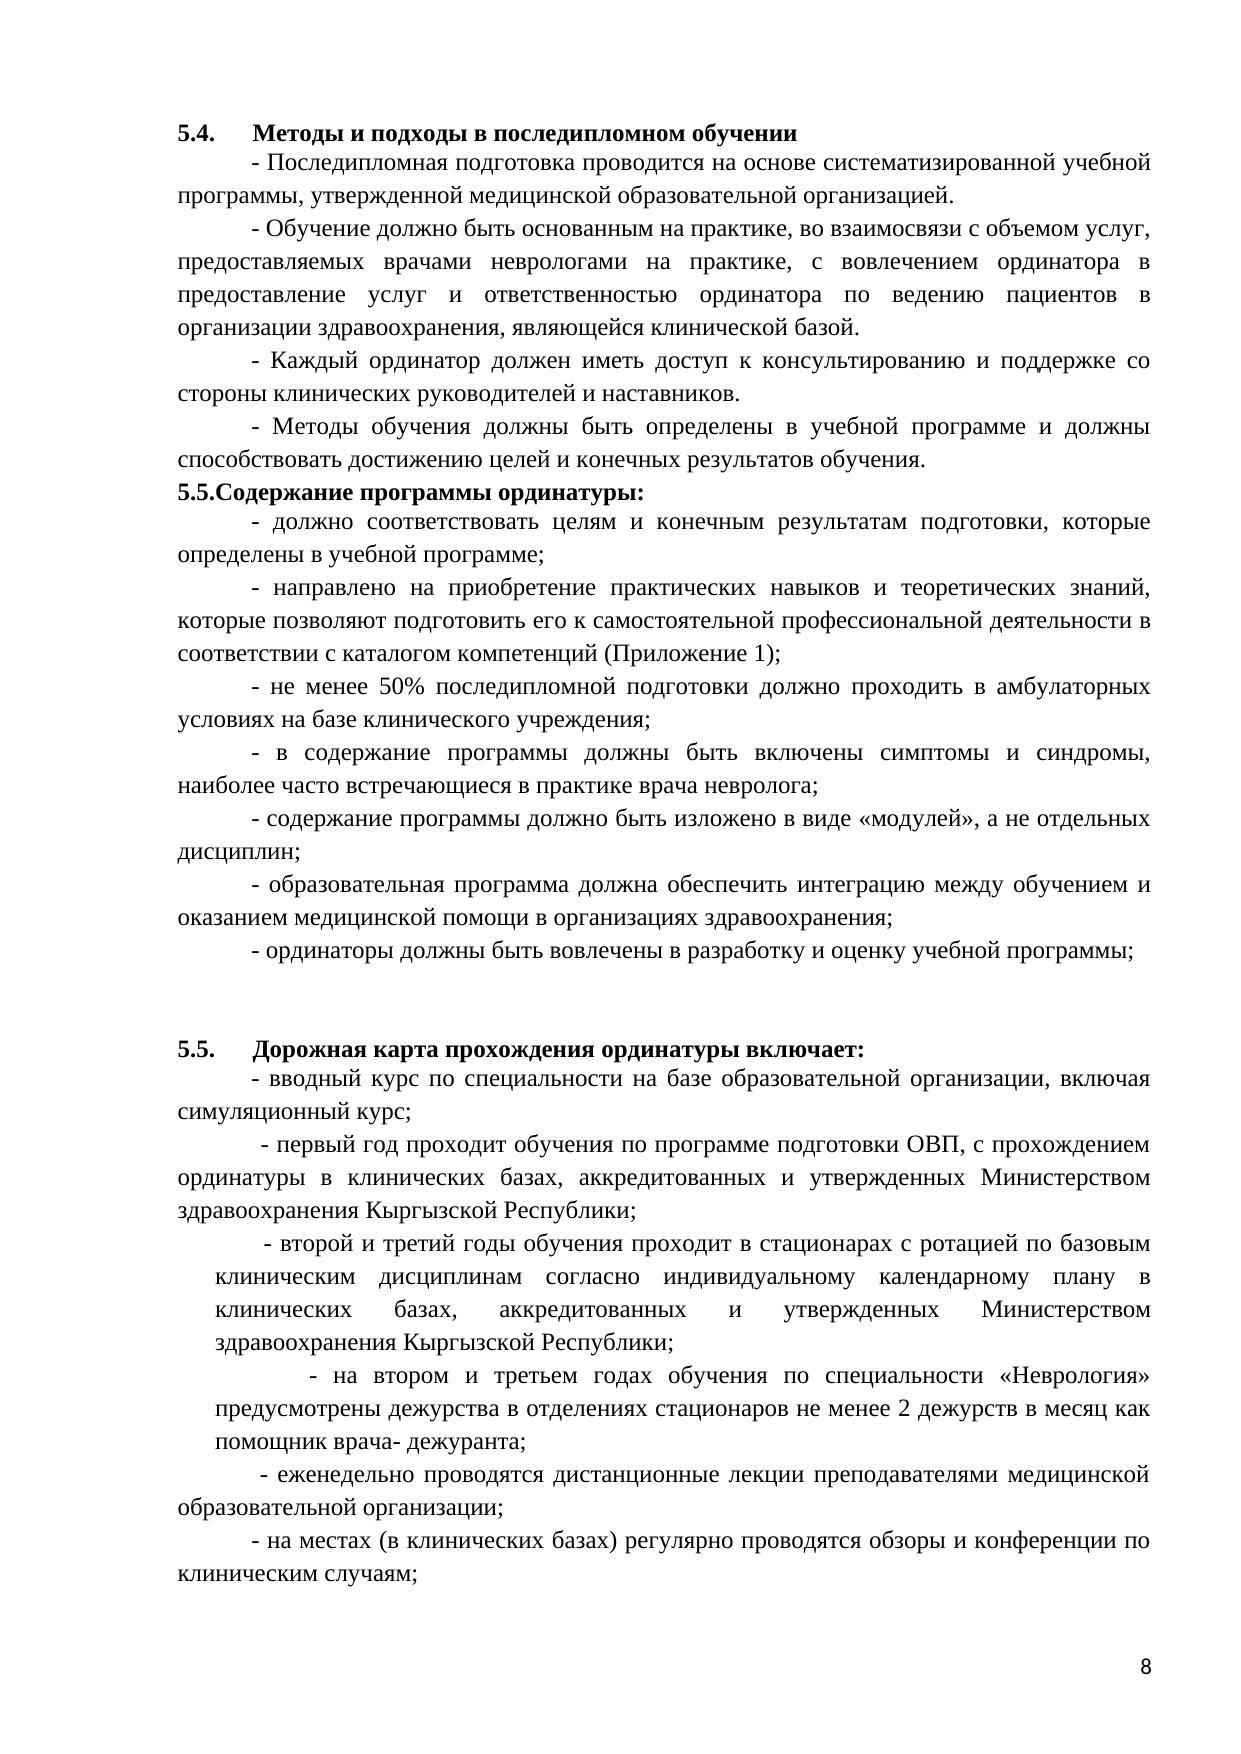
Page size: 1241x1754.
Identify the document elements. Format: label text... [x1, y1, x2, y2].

list Дорожная карта прохождения ординатуры включает: [177, 1034, 1152, 1063]
text 5.5.Содержание программы ординатуры: [177, 477, 1152, 506]
text - в содержание программы должны быть включены симптомы и синдромы, наиболее часто встречающиеся в практике врача невролога; [177, 737, 1152, 799]
text - ординаторы должны быть вовлечены в разработку и оценку учебной программы; [177, 935, 1152, 964]
text - Методы обучения должны быть определены в учебной программе и должны способствовать достижению целей и конечных результатов обучения. [177, 411, 1152, 473]
text - Обучение должно быть основанным на практике, во взаимосвязи с объемом услуг, предоставляемых врачами неврологами на практике, с вовлечением ординатора в предоставление услуг и ответственностью ординатора по ведению пациентов в организации здравоохранения, являющейся клинической базой. [177, 213, 1152, 341]
text - направлено на приобретение практических навыков и теоретических знаний, которые позволяют подготовить его к самостоятельной профессиональной деятельности в соответствии с каталогом компетенций (Приложение 1); [177, 572, 1152, 667]
text - не менее 50% последипломной подготовки должно проходить в амбулаторных условиях на базе клинического учреждения; [177, 671, 1152, 733]
text - еженедельно проводятся дистанционные лекции преподавателями медицинской образовательной организации; [177, 1459, 1152, 1521]
text - Каждый ординатор должен иметь доступ к консультированию и поддержке со стороны клинических руководителей и наставников. [177, 345, 1152, 407]
text - вводный курс по специальности на базе образовательной организации, включая симуляционный курс; [177, 1063, 1152, 1125]
text - Последипломная подготовка проводится на основе систематизированной учебной программы, утвержденной медицинской образовательной организацией. [177, 147, 1152, 209]
text - первый год проходит обучения по программе подготовки ОВП, с прохождением ординатуры в клинических базах, аккредитованных и утвержденных Министерством здравоохранения Кыргызской Республики; [177, 1129, 1152, 1224]
text - на втором и третьем годах обучения по специальности «Неврология» предусмотрены дежурства в отделениях стационаров не менее 2 дежурств в месяц как помощник врача- дежуранта; [215, 1360, 1152, 1455]
text - на местах (в клинических базах) регулярно проводятся обзоры и конференции по клиническим случаям; [177, 1525, 1152, 1587]
text - образовательная программа должна обеспечить интеграцию между обучением и оказанием медицинской помощи в организациях здравоохранения; [177, 869, 1152, 931]
text - содержание программы должно быть изложено в виде «модулей», а не отдельных дисциплин; [177, 803, 1152, 865]
text - второй и третий годы обучения проходит в стационарах с ротацией по базовым клиническим дисциплинам согласно индивидуальному календарному плану в клинических базах, аккредитованных и утвержденных Министерством здравоохранения Кыргызской Республики; [215, 1228, 1152, 1356]
list Методы и подходы в последипломном обучении [177, 118, 1152, 147]
text - должно соответствовать целям и конечным результатам подготовки, которые определены в учебной программе; [177, 506, 1152, 568]
